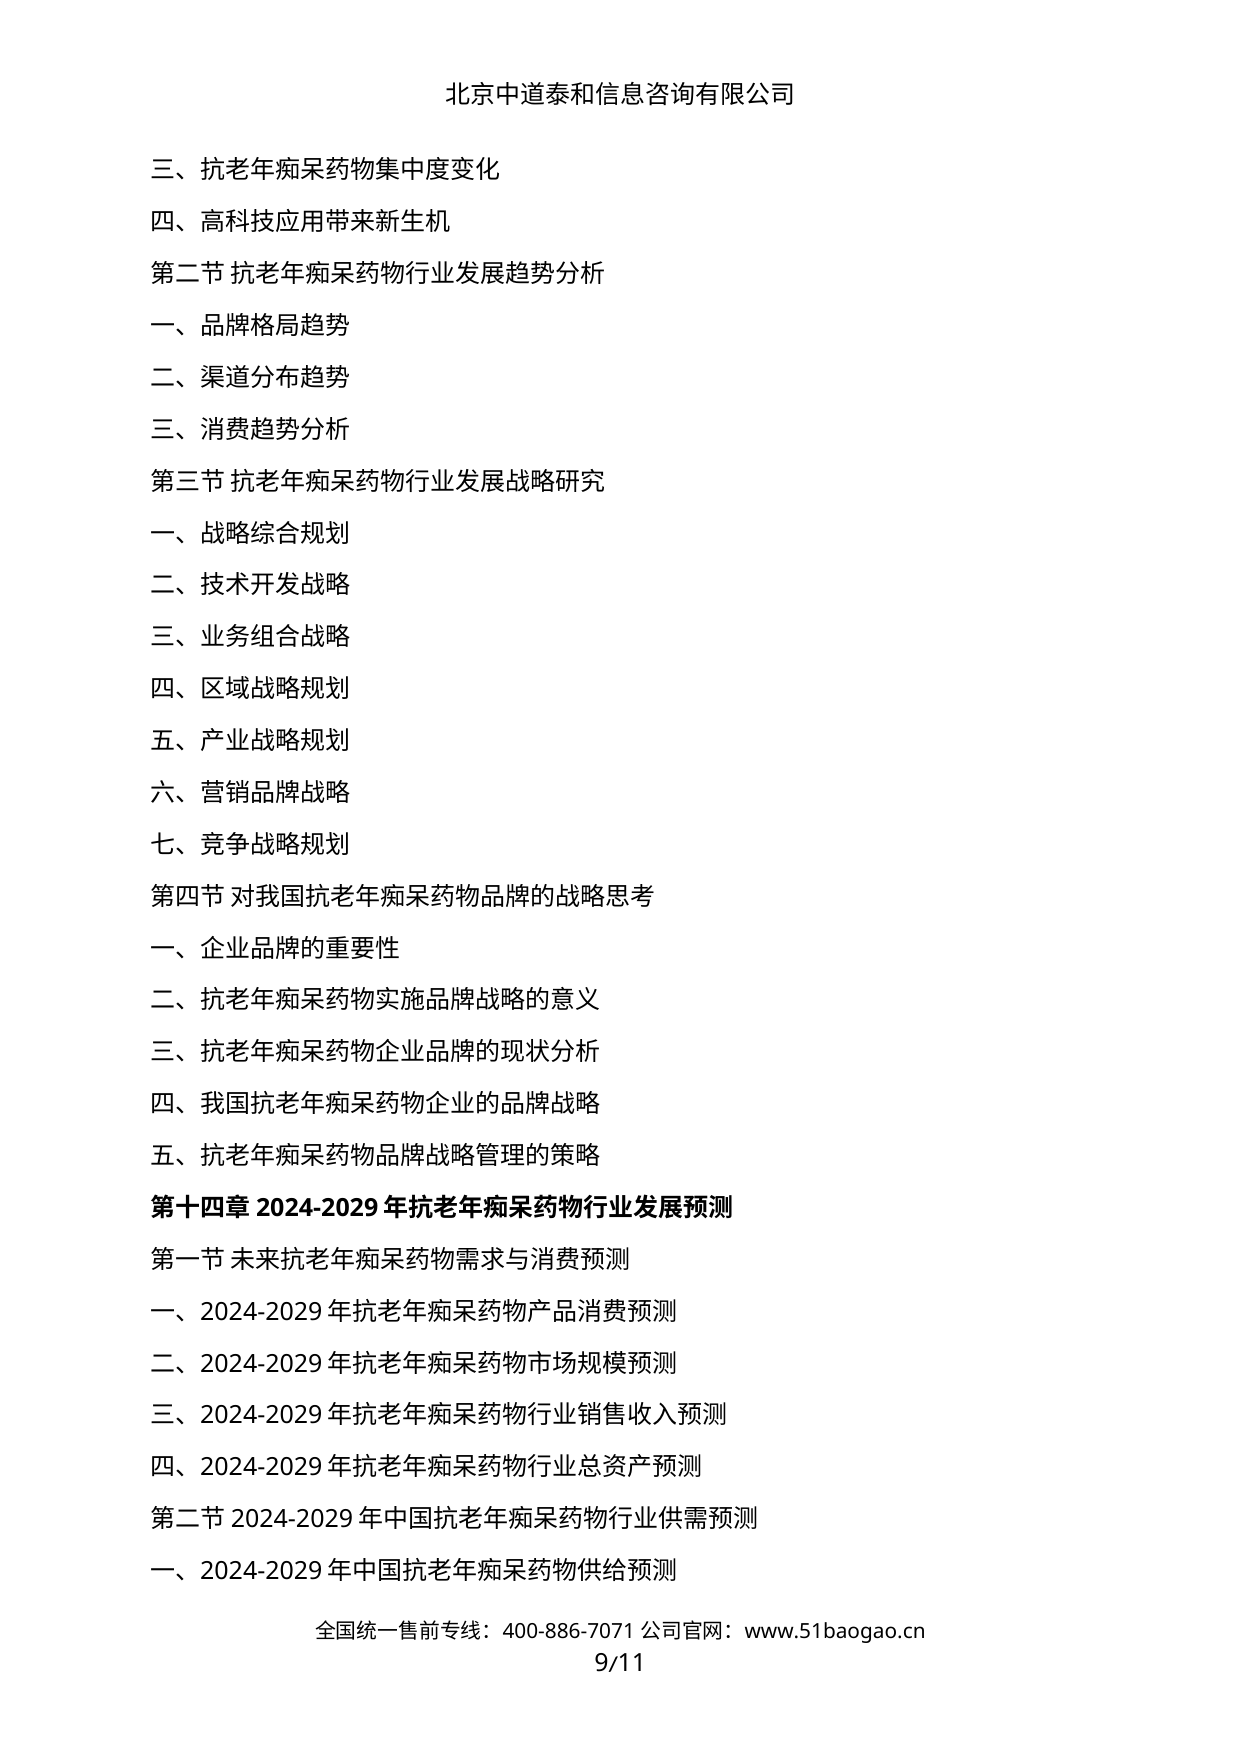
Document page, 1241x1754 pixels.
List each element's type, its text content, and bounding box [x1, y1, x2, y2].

text 三、消费趋势分析 [150, 409, 1090, 446]
text 三、2024-2029年抗老年痴呆药物行业销售收入预测 [150, 1395, 1090, 1431]
text 第一节 未来抗老年痴呆药物需求与消费预测 [150, 1239, 1090, 1276]
text 一、企业品牌的重要性 [150, 928, 1090, 964]
text 三、抗老年痴呆药物集中度变化 [150, 150, 1090, 186]
text 第二节 抗老年痴呆药物行业发展趋势分析 [150, 254, 1090, 290]
text 三、抗老年痴呆药物企业品牌的现状分析 [150, 1032, 1090, 1068]
text 五、产业战略规划 [150, 721, 1090, 757]
text 二、技术开发战略 [150, 565, 1090, 601]
text 三、业务组合战略 [150, 617, 1090, 653]
text 第二节 2024-2029年中国抗老年痴呆药物行业供需预测 [150, 1499, 1090, 1535]
text 四、高科技应用带来新生机 [150, 202, 1090, 238]
text 四、区域战略规划 [150, 669, 1090, 705]
text 二、2024-2029年抗老年痴呆药物市场规模预测 [150, 1343, 1090, 1379]
text 第十四章 2024-2029年抗老年痴呆药物行业发展预测 [150, 1187, 1090, 1224]
text 四、2024-2029年抗老年痴呆药物行业总资产预测 [150, 1447, 1090, 1483]
text 五、抗老年痴呆药物品牌战略管理的策略 [150, 1136, 1090, 1172]
text 四、我国抗老年痴呆药物企业的品牌战略 [150, 1084, 1090, 1120]
text 六、营销品牌战略 [150, 772, 1090, 809]
text 一、2024-2029年中国抗老年痴呆药物供给预测 [150, 1551, 1090, 1587]
text 二、渠道分布趋势 [150, 357, 1090, 394]
text 一、战略综合规划 [150, 513, 1090, 549]
text 七、竞争战略规划 [150, 824, 1090, 861]
text 二、抗老年痴呆药物实施品牌战略的意义 [150, 980, 1090, 1016]
text 一、2024-2029年抗老年痴呆药物产品消费预测 [150, 1291, 1090, 1327]
text 第三节 抗老年痴呆药物行业发展战略研究 [150, 461, 1090, 497]
text 第四节 对我国抗老年痴呆药物品牌的战略思考 [150, 876, 1090, 912]
text 一、品牌格局趋势 [150, 306, 1090, 342]
